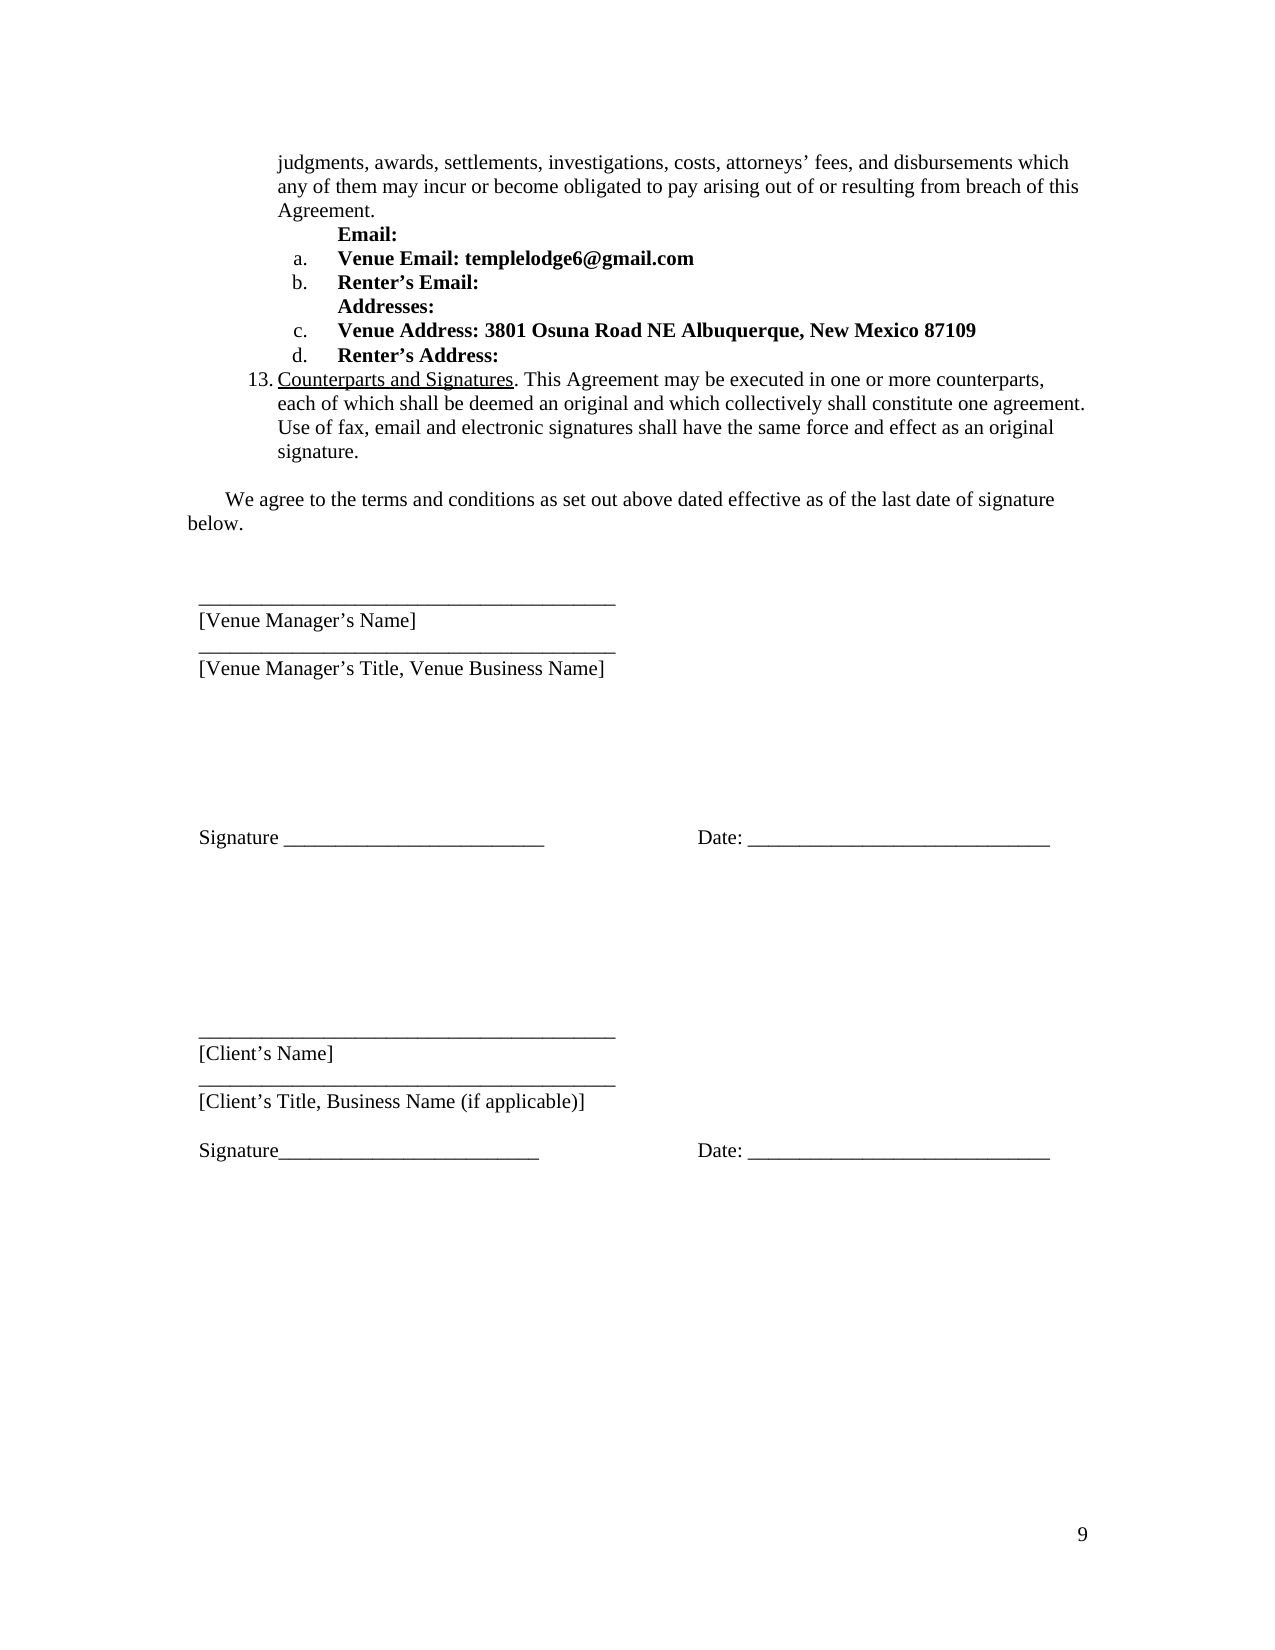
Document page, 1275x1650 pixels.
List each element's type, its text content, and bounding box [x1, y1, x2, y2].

table_cell ________________________________________ [Client’s Name] ________________________________________ [Client’s Title, Business Name (if applicable)] [188, 1017, 1185, 1113]
table_cell Signature _________________________ [188, 825, 686, 1017]
table_cell Signature_________________________ [188, 1114, 686, 1186]
list Addresses: [337, 294, 1087, 318]
list Renter’s Address: [307, 342, 1087, 367]
list Venue Address: 3801 Osuna Road NE Albuquerque, New Mexico 87109 [307, 318, 1087, 342]
table_header ________________________________________ [Venue Manager’s Name] ________________________________________ [Venue Manager’s Title, Venue Business Name] [188, 560, 1185, 825]
list Email: [337, 222, 1087, 246]
table_cell Date: _____________________________ [686, 1114, 1185, 1186]
list Venue Email: templelodge6@gmail.com [307, 246, 1087, 270]
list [247, 150, 1087, 222]
table_cell Date: _____________________________ [686, 825, 1185, 1017]
list Renter’s Email: [307, 270, 1087, 294]
text We agree to the terms and conditions as set out above dated effective as of the last date of signature below. [187, 487, 1087, 535]
list Counterparts and Signatures. This Agreement may be executed in one or more counterparts, each of which shall be deemed an original and which collectively shall constitute one agreement. Use of fax, email and electronic signatures shall have the same force and effect as an original signature. [247, 367, 1087, 463]
